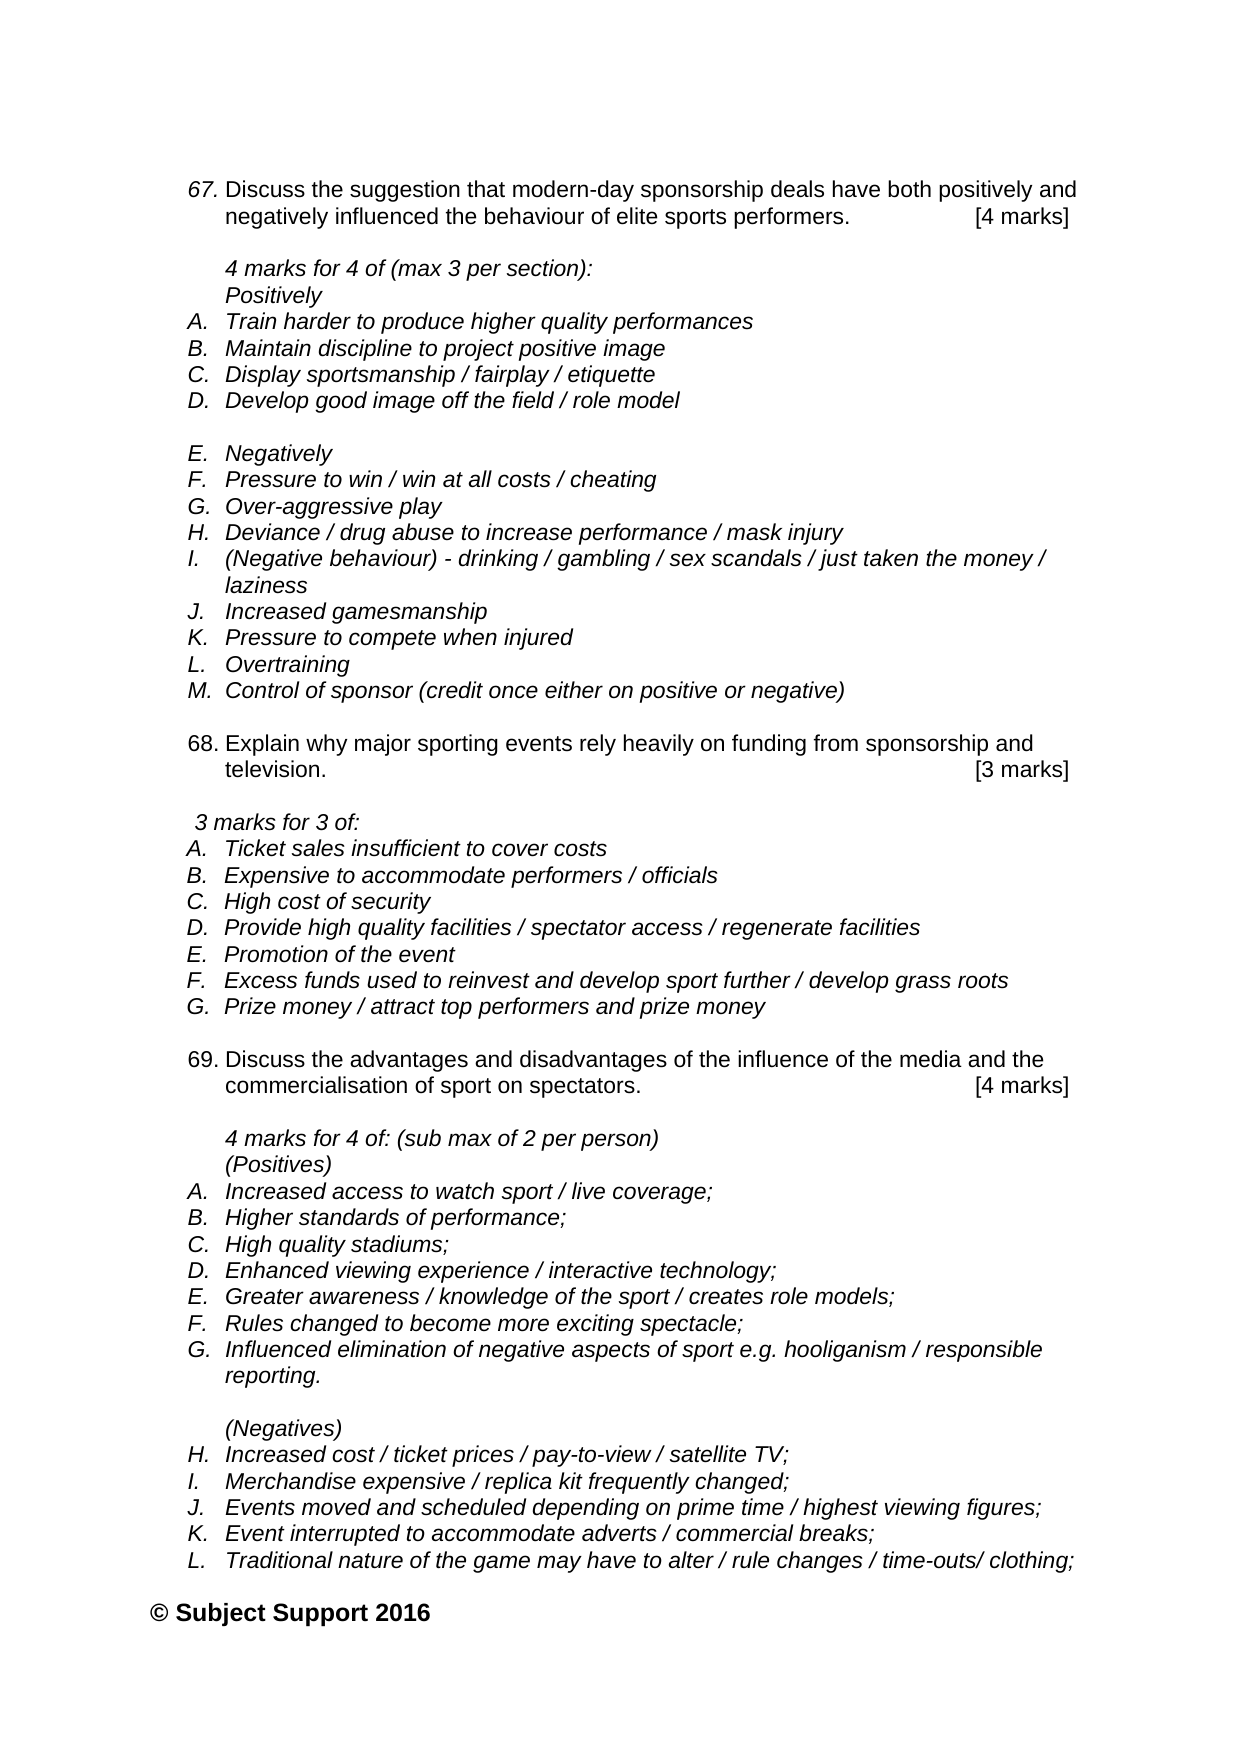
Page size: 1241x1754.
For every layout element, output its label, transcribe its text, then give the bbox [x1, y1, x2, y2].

list Provide high quality facilities / spectator access / regenerate facilities [186, 914, 1090, 941]
text (Negatives) [225, 1415, 1090, 1441]
list Excess funds used to reinvest and develop sport further / develop grass roots [186, 967, 1090, 993]
list Prize money / attract top performers and prize money [186, 993, 1090, 1020]
list Negatively [187, 440, 1090, 466]
list Pressure to compete when injured [187, 624, 1090, 651]
list Develop good image off the field / role model [187, 387, 1090, 413]
list Events moved and scheduled depending on prime time / highest viewing figures; [187, 1494, 1090, 1520]
list Overtraining [187, 651, 1090, 677]
list Merchandise expensive / replica kit frequently changed; [187, 1468, 1090, 1494]
list Promotion of the event [186, 941, 1090, 967]
list Event interrupted to accommodate adverts / commercial breaks; [187, 1520, 1090, 1547]
list Train harder to produce higher quality performances [187, 308, 1090, 334]
list Enhanced viewing experience / interactive technology; [187, 1257, 1090, 1283]
list Over-aggressive play [187, 493, 1090, 519]
list Maintain discipline to project positive image [187, 334, 1090, 361]
list Higher standards of performance; [187, 1204, 1090, 1231]
list Increased gamesmanship [187, 598, 1090, 624]
list High quality stadiums; [187, 1231, 1090, 1257]
list Discuss the advantages and disadvantages of the influence of the media and the commercialisation of sport on spectators. [4 marks] [187, 1046, 1090, 1099]
list Influenced elimination of negative aspects of sport e.g. hooliganism / responsible reporting. [187, 1336, 1090, 1389]
list Ticket sales insufficient to cover costs [186, 835, 1090, 862]
text (Positives) [225, 1151, 1090, 1178]
text Positively [150, 282, 1090, 308]
list Increased cost / ticket prices / pay-to-view / satellite TV; [187, 1441, 1090, 1468]
list Pressure to win / win at all costs / cheating [187, 466, 1090, 493]
text 4 marks for 4 of: (sub max of 2 per person) [225, 1125, 1090, 1151]
list High cost of security [186, 888, 1090, 914]
list Display sportsmanship / fairplay / etiquette [187, 361, 1090, 387]
list Rules changed to become more exciting spectacle; [187, 1309, 1090, 1336]
list Increased access to watch sport / live coverage; [187, 1178, 1090, 1204]
list Discuss the suggestion that modern-day sponsorship deals have both positively and negatively influenced the behaviour of elite sports performers. [4 marks] [187, 176, 1090, 229]
list Explain why major sporting events rely heavily on funding from sponsorship and television. [3 marks] [187, 730, 1090, 782]
list Control of sponsor (credit once either on positive or negative) [187, 677, 1090, 703]
list Expensive to accommodate performers / officials [186, 862, 1090, 888]
list (Negative behaviour) - drinking / gambling / sex scandals / just taken the money / laziness [187, 545, 1090, 598]
list Traditional nature of the game may have to alter / rule changes / time-outs/ clothing; [187, 1547, 1090, 1573]
list Greater awareness / knowledge of the sport / creates role models; [187, 1283, 1090, 1309]
text 4 marks for 4 of (max 3 per section): [150, 255, 1090, 282]
list Deviance / drug abuse to increase performance / mask injury [187, 519, 1090, 545]
text 3 marks for 3 of: [150, 809, 1090, 835]
